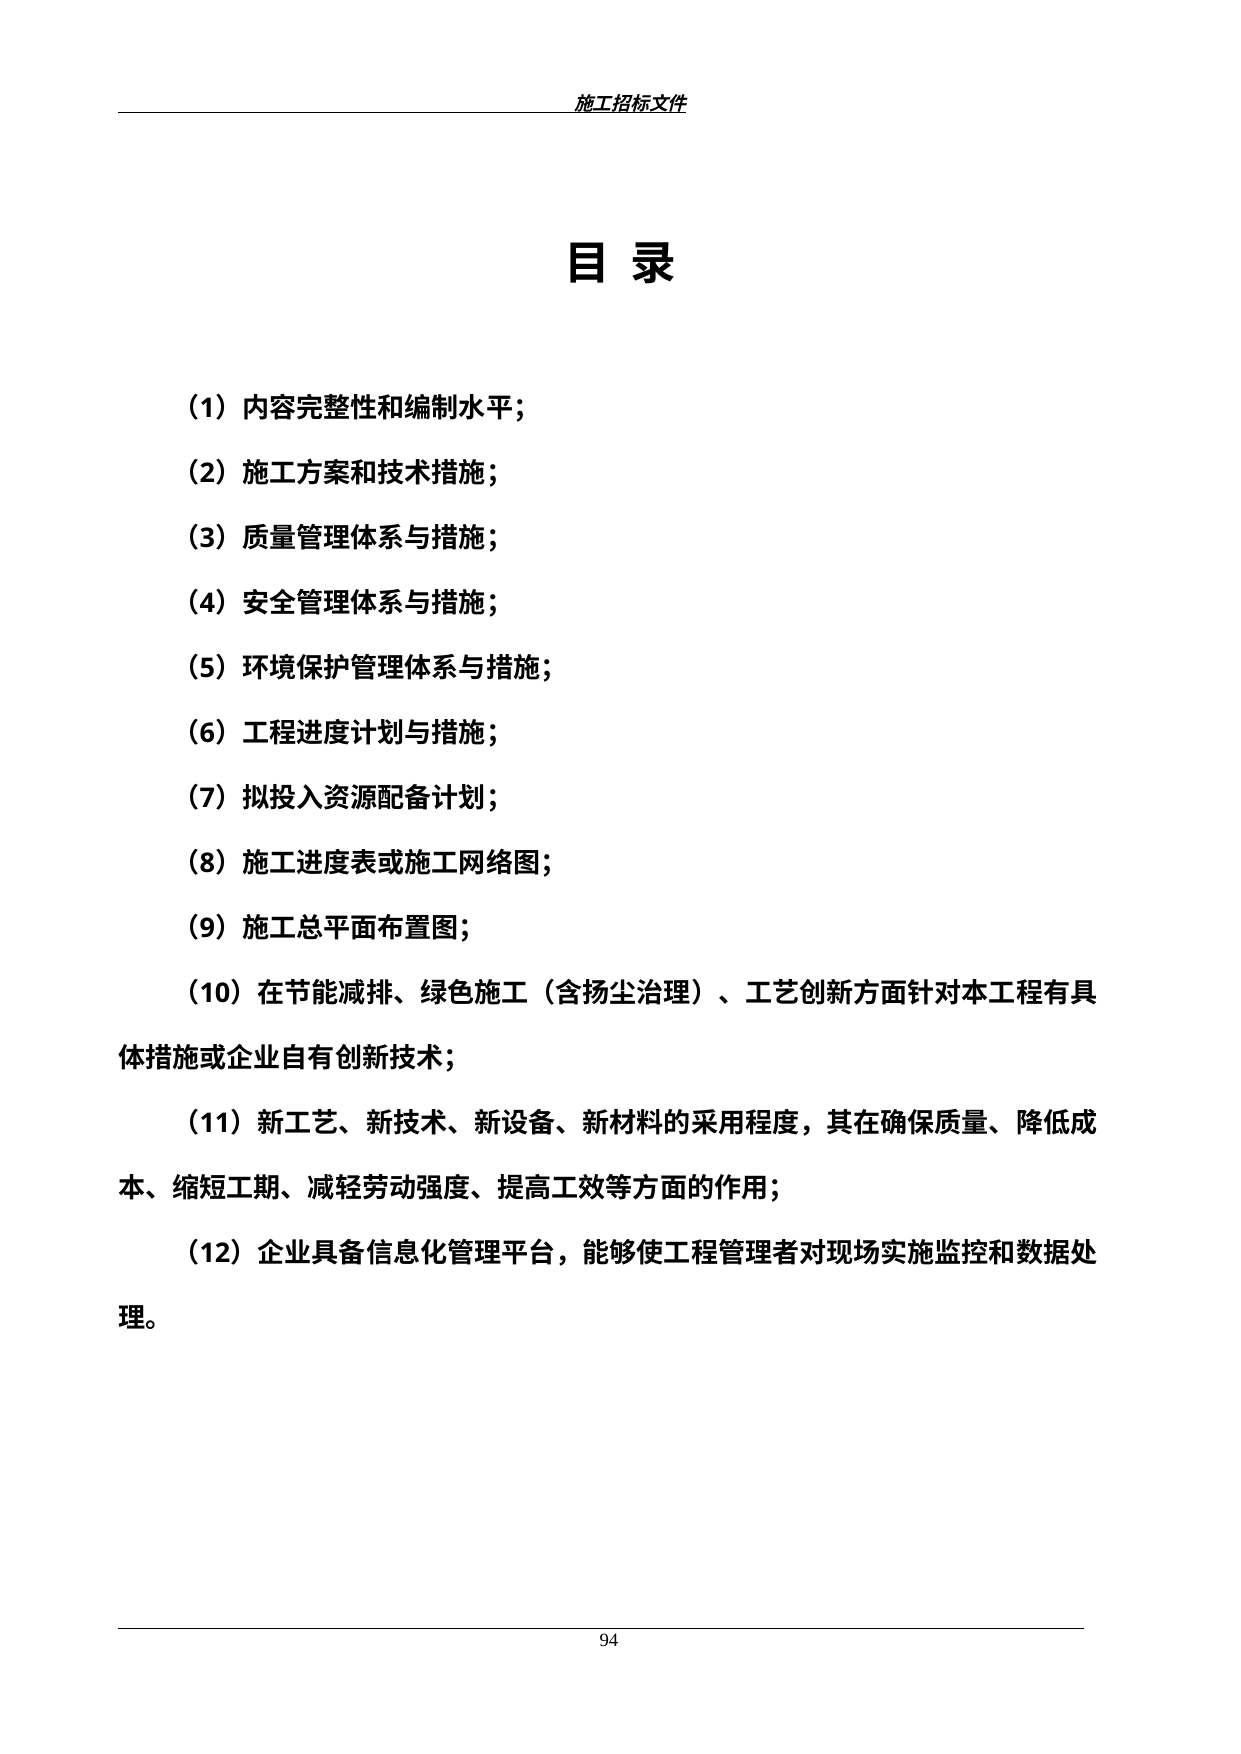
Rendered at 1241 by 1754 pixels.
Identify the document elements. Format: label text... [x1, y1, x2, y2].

text （12）企业具备信息化管理平台，能够使工程管理者对现场实施监控和数据处理。 [118, 1218, 1122, 1348]
text （6）工程进度计划与措施； [118, 698, 1122, 763]
text （4）安全管理体系与措施； [118, 568, 1122, 633]
text （10）在节能减排、绿色施工（含扬尘治理）、工艺创新方面针对本工程有具体措施或企业自有创新技术； [118, 958, 1122, 1088]
text （7）拟投入资源配备计划； [118, 763, 1122, 828]
text （8）施工进度表或施工网络图； [118, 828, 1122, 893]
text 目 录 [118, 211, 1122, 308]
text （1）内容完整性和编制水平； [118, 373, 1122, 438]
text （9）施工总平面布置图； [118, 893, 1122, 958]
text （2）施工方案和技术措施； [118, 438, 1122, 503]
text （5）环境保护管理体系与措施； [118, 633, 1122, 698]
text （3）质量管理体系与措施； [118, 503, 1122, 568]
text （11）新工艺、新技术、新设备、新材料的采用程度，其在确保质量、降低成本、缩短工期、减轻劳动强度、提高工效等方面的作用； [118, 1088, 1122, 1218]
